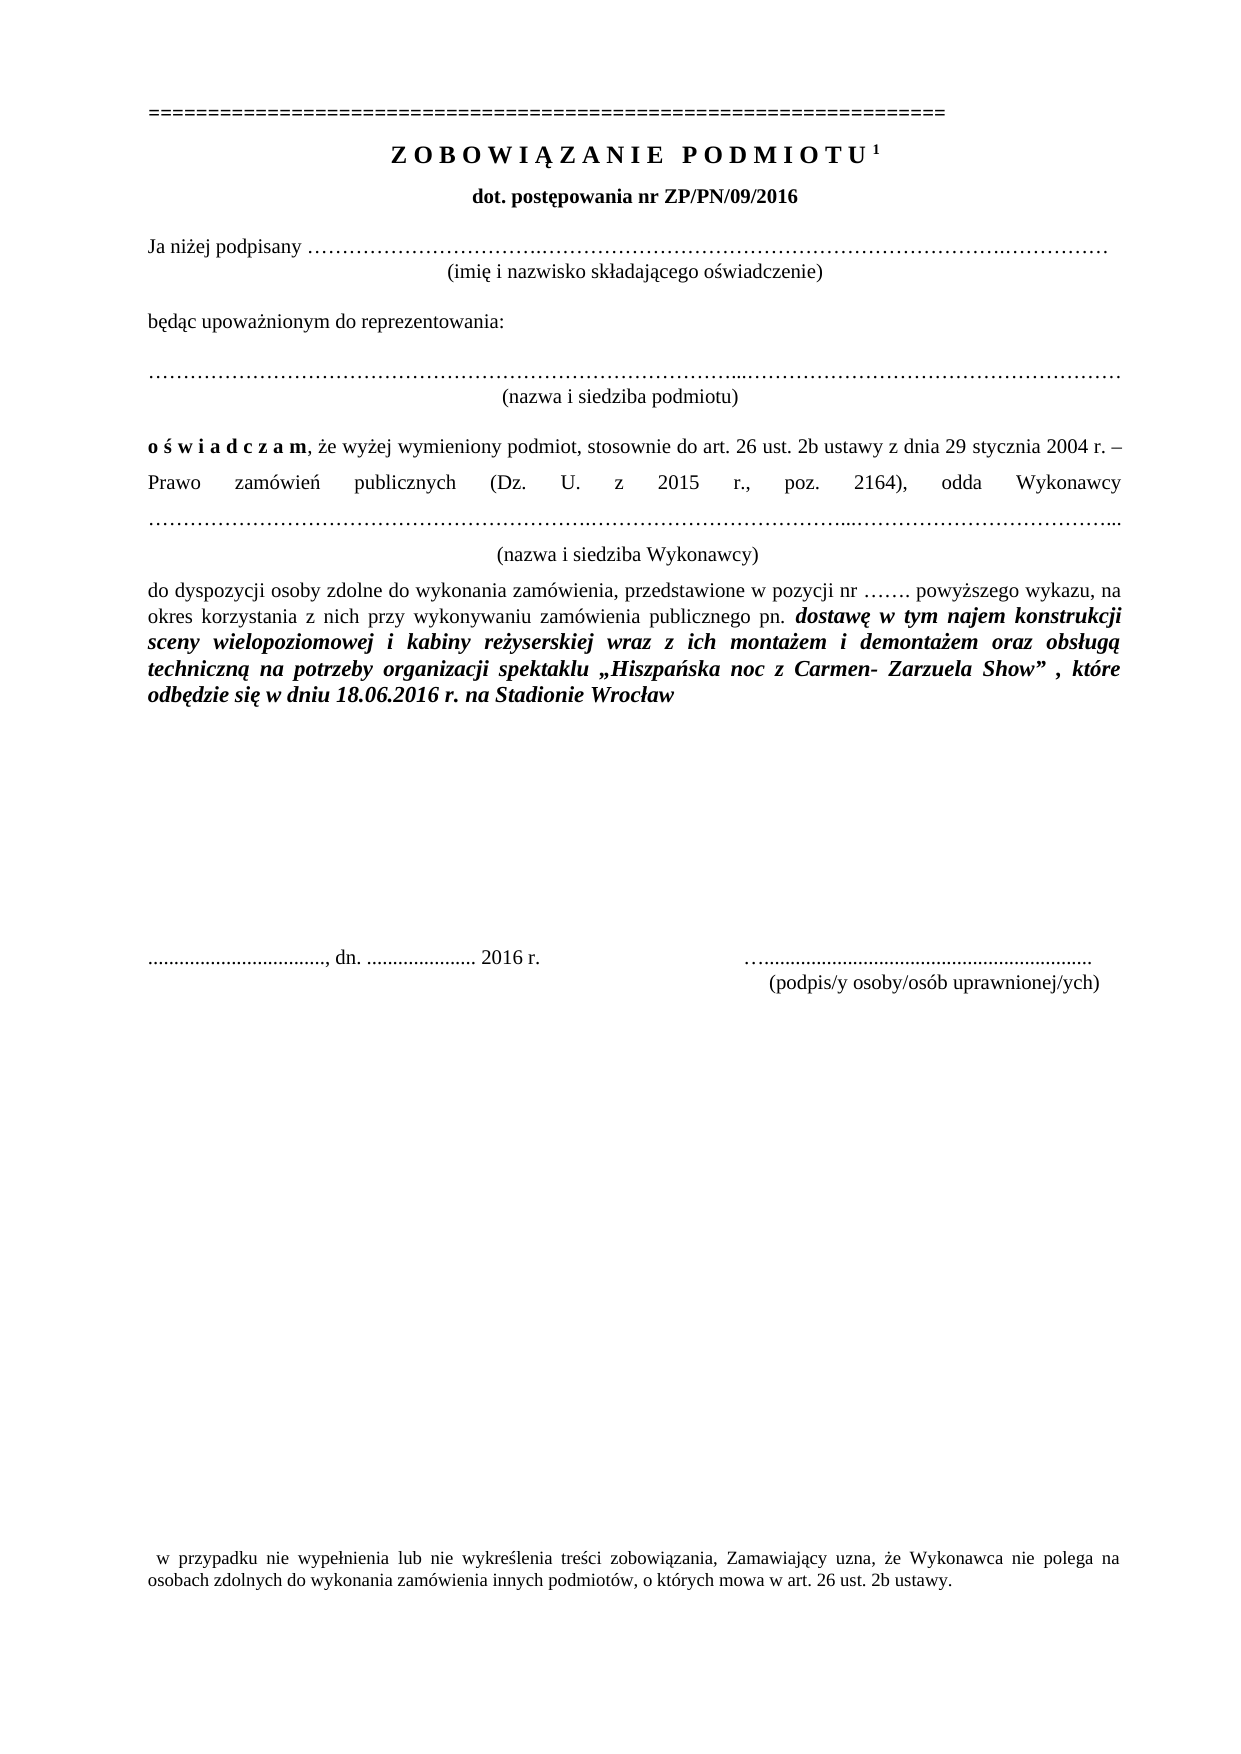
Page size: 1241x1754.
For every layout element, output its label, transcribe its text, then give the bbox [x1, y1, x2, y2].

text (podpis/y osoby/osób uprawnionej/ych) [738, 970, 1122, 994]
text do dyspozycji osoby zdolne do wykonania zamówienia, przedstawione w pozycji nr ……. powyższego wykazu, na okres korzystania z nich przy wykonywaniu zamówienia publicznego pn. dostawę w tym najem konstrukcji sceny wielopoziomowej i kabiny reżyserskiej wraz z ich montażem i demontażem oraz obsługą techniczną na potrzeby organizacji spektaklu „Hiszpańska noc z Carmen- Zarzuela Show” , które odbędzie się w dniu 18.06.2016 r. na Stadionie Wrocław [148, 578, 1122, 707]
text =================================================================== [148, 98, 1122, 126]
text Z O B O W I Ą Z A N I E P O D M I O T U 1 [148, 141, 1122, 169]
text dot. postępowania nr ZP/PN/09/2016 [148, 184, 1122, 209]
text (nazwa i siedziba podmiotu) [148, 384, 1122, 409]
text .................................., dn. ..................... 2016 r. …............................................................... [148, 945, 1122, 970]
text o ś w i a d c z a m, że wyżej wymieniony podmiot, stosownie do art. 26 ust. 2b ustawy z dnia 29 stycznia 2004 r. – Prawo zamówień publicznych (Dz. U. z 2015 r., poz. 2164), odda Wykonawcy ……………………………………………………….………………………………...………………………………... [148, 434, 1122, 530]
text (imię i nazwisko składającego oświadczenie) [148, 259, 1122, 284]
text będąc upoważnionym do reprezentowania: [148, 309, 1122, 334]
text Ja niżej podpisany …………………………….………………………………………………………….…………… [148, 234, 1122, 259]
text (nazwa i siedziba Wykonawcy) [148, 542, 1122, 566]
text w przypadku nie wypełnienia lub nie wykreślenia treści zobowiązania, Zamawiający uzna, że Wykonawca nie polega na osobach zdolnych do wykonania zamówienia innych podmiotów, o których mowa w art. 26 ust. 2b ustawy. [148, 1547, 1122, 1590]
text …………………………………………………………………………...……………………………………………… [148, 359, 1122, 384]
